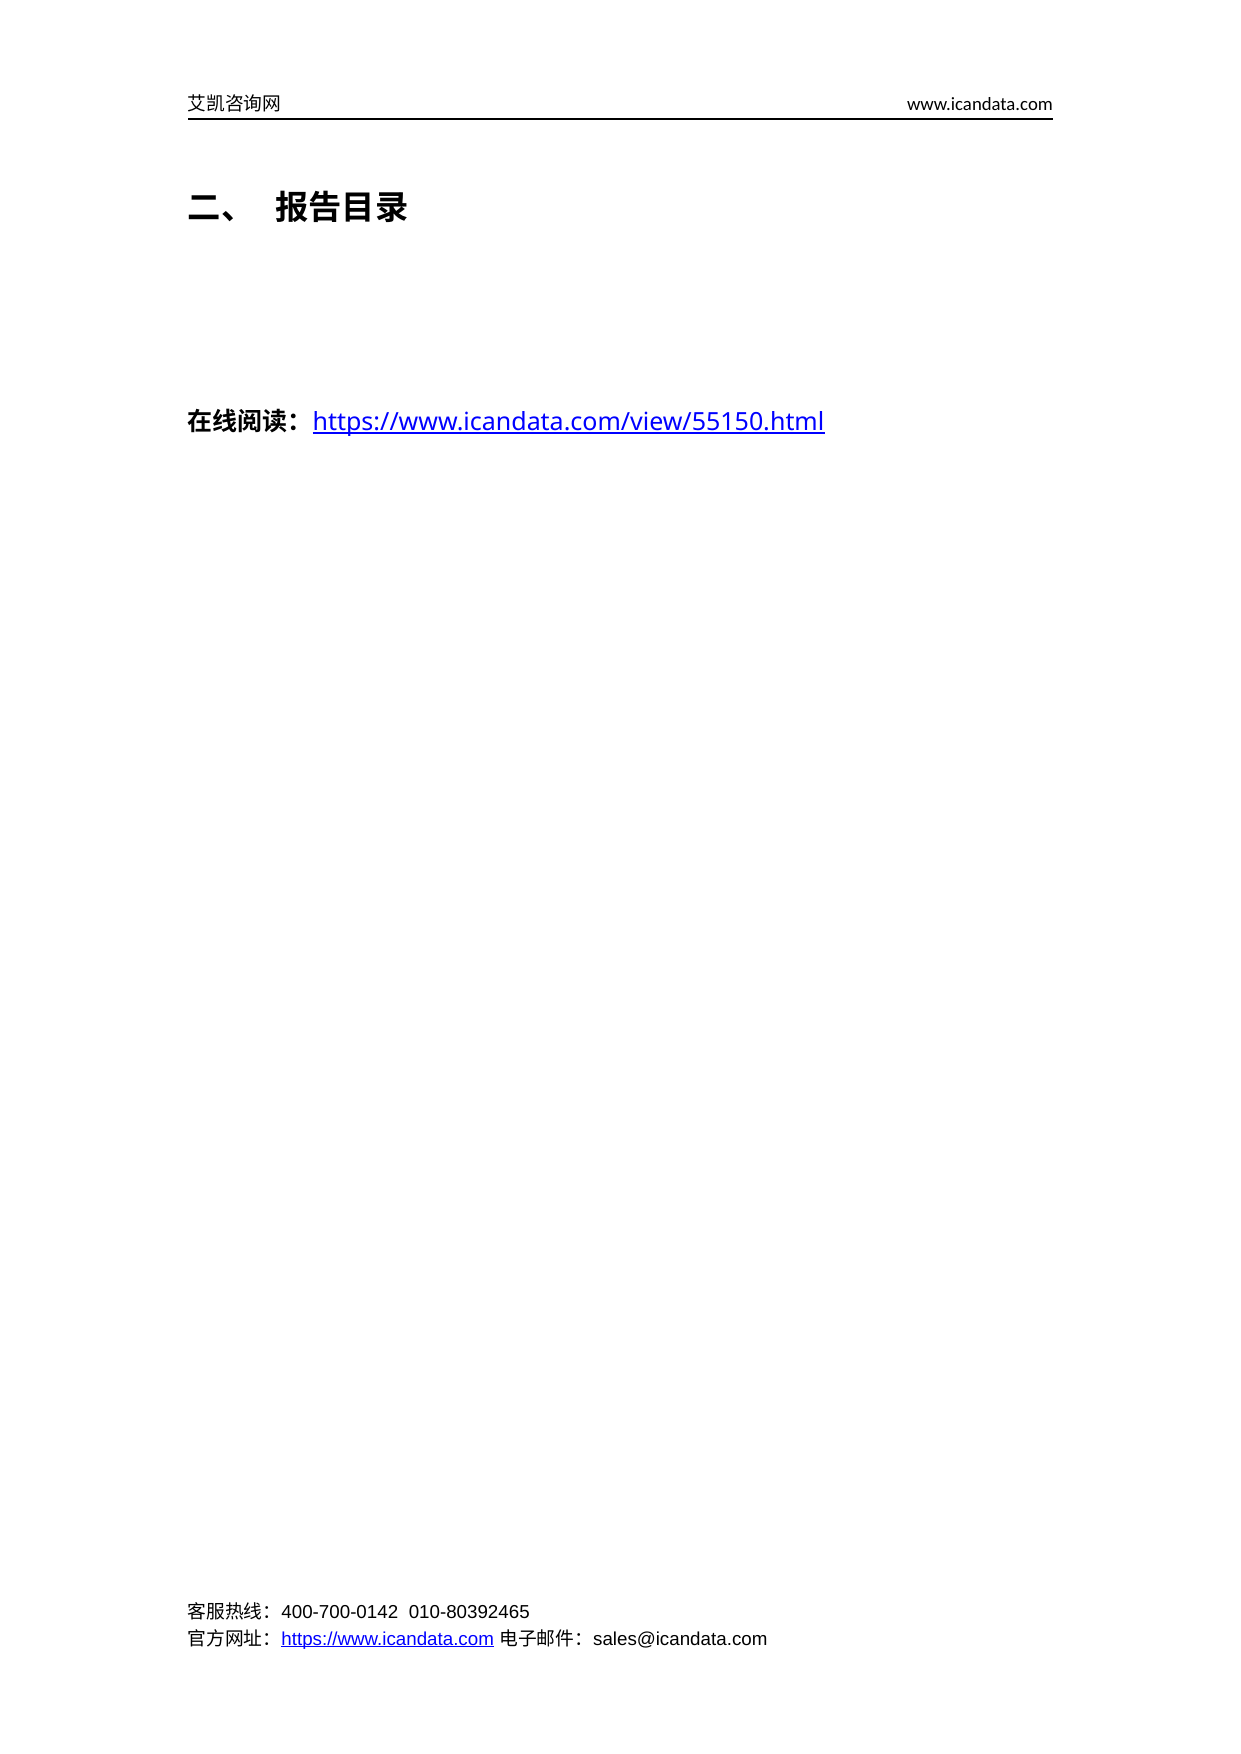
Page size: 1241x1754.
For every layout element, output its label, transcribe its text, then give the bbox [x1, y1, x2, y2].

text 在线阅读：https://www.icandata.com/view/55150.html [187, 387, 1053, 452]
subtitle 报告目录 [187, 172, 1053, 237]
